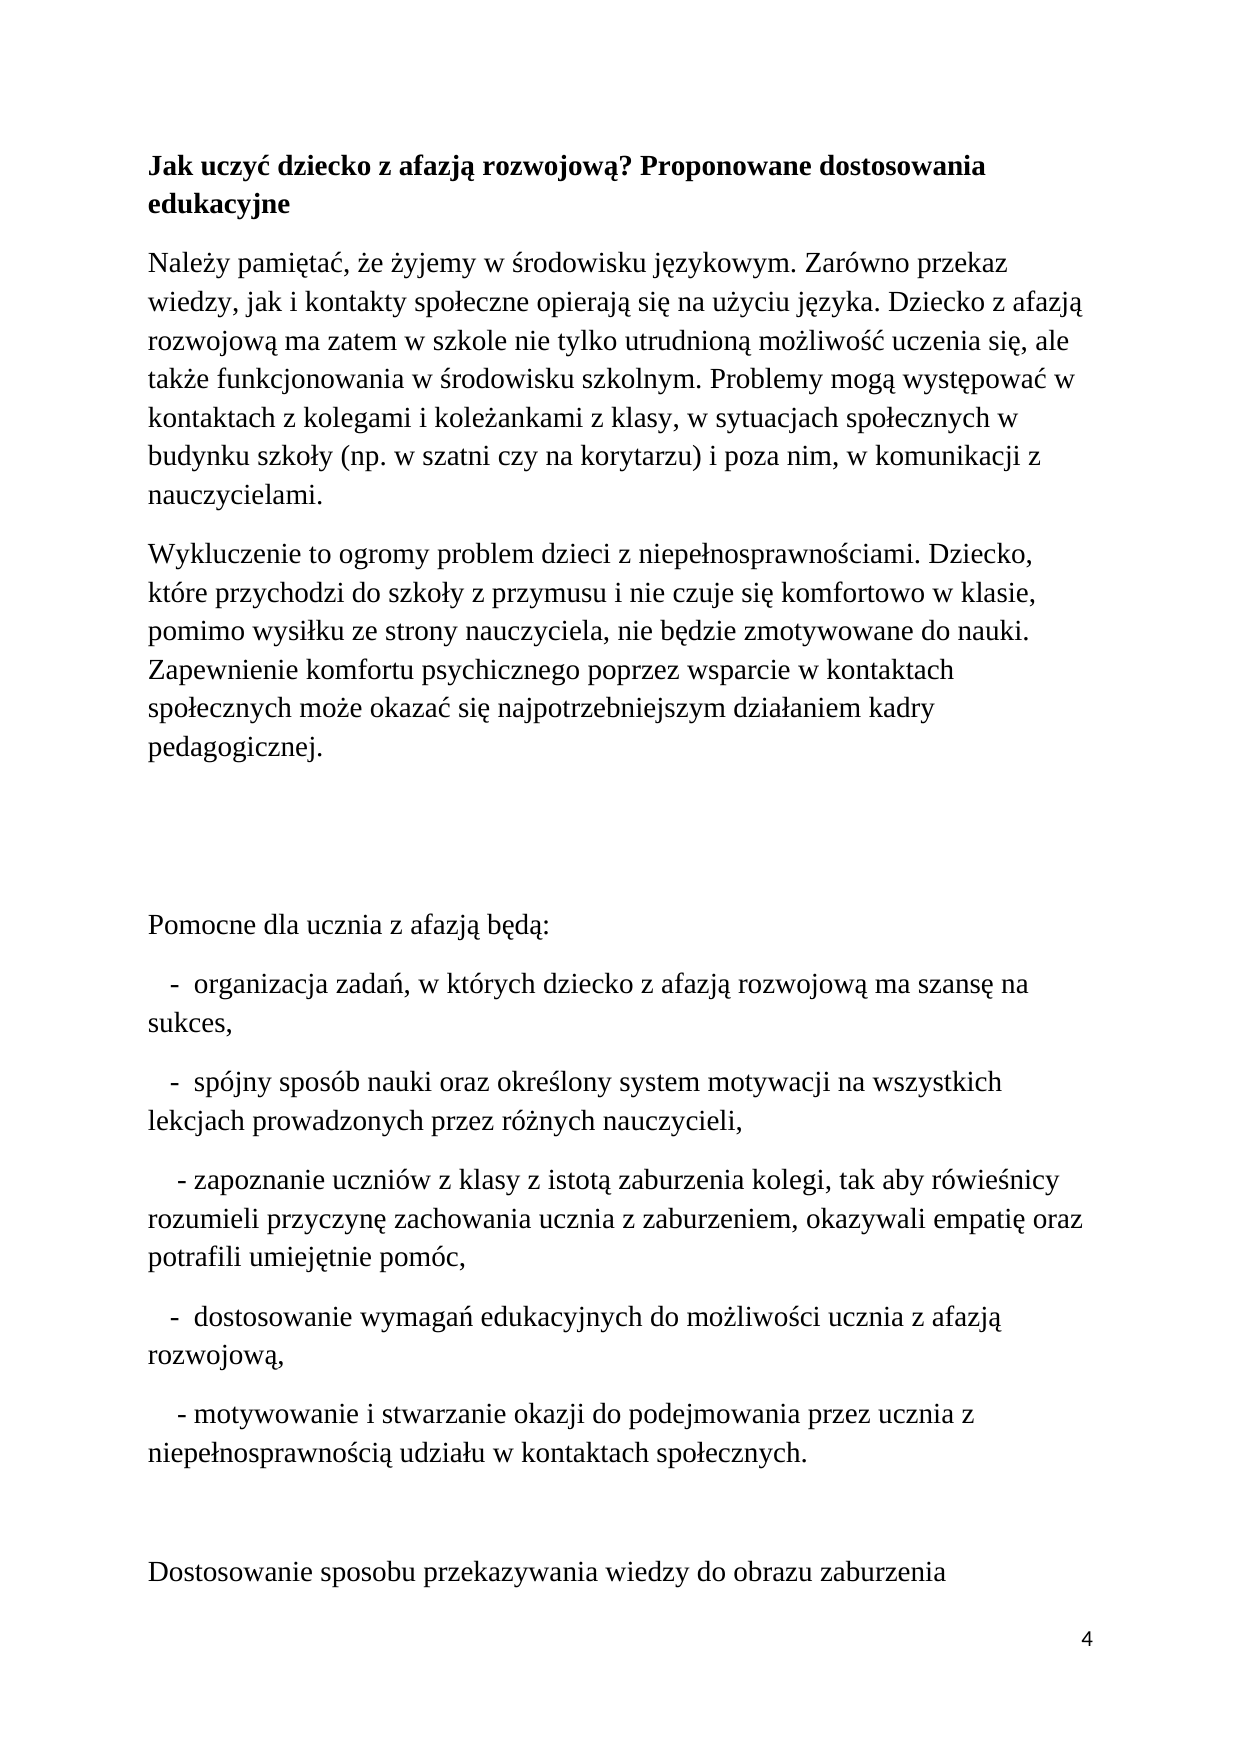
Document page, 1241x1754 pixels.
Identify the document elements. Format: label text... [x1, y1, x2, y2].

text Pomocne dla ucznia z afazją będą: [148, 907, 1093, 941]
text - organizacja zadań, w których dziecko z afazją rozwojową ma szansę na sukces, [148, 966, 1093, 1038]
text Wykluczenie to ogromy problem dzieci z niepełnosprawnościami. Dziecko, które przychodzi do szkoły z przymusu i nie czuje się komfortowo w klasie, pomimo wysiłku ze strony nauczyciela, nie będzie zmotywowane do nauki. Zapewnienie komfortu psychicznego poprzez wsparcie w kontaktach społecznych może okazać się najpotrzebniejszym działaniem kadry pedagogicznej. [148, 536, 1093, 762]
text Dostosowanie sposobu przekazywania wiedzy do obrazu zaburzenia [148, 1554, 1093, 1587]
text Należy pamiętać, że żyjemy w środowisku językowym. Zarówno przekaz wiedzy, jak i kontakty społeczne opierają się na użyciu języka. Dziecko z afazją rozwojową ma zatem w szkole nie tylko utrudnioną możliwość uczenia się, ale także funkcjonowania w środowisku szkolnym. Problemy mogą występować w kontaktach z kolegami i koleżankami z klasy, w sytuacjach społecznych w budynku szkoły (np. w szatni czy na korytarzu) i poza nim, w komunikacji z nauczycielami. [148, 246, 1093, 510]
text Jak uczyć dziecko z afazją rozwojową? Proponowane dostosowania edukacyjne [148, 148, 1093, 220]
text - motywowanie i stwarzanie okazji do podejmowania przez ucznia z niepełnosprawnością udziału w kontaktach społecznych. [148, 1397, 1093, 1469]
text - dostosowanie wymagań edukacyjnych do możliwości ucznia z afazją rozwojową, [148, 1299, 1093, 1371]
text - zapoznanie uczniów z klasy z istotą zaburzenia kolegi, tak aby rówieśnicy rozumieli przyczynę zachowania ucznia z zaburzeniem, okazywali empatię oraz potrafili umiejętnie pomóc, [148, 1162, 1093, 1273]
text - spójny sposób nauki oraz określony system motywacji na wszystkich lekcjach prowadzonych przez różnych nauczycieli, [148, 1064, 1093, 1136]
